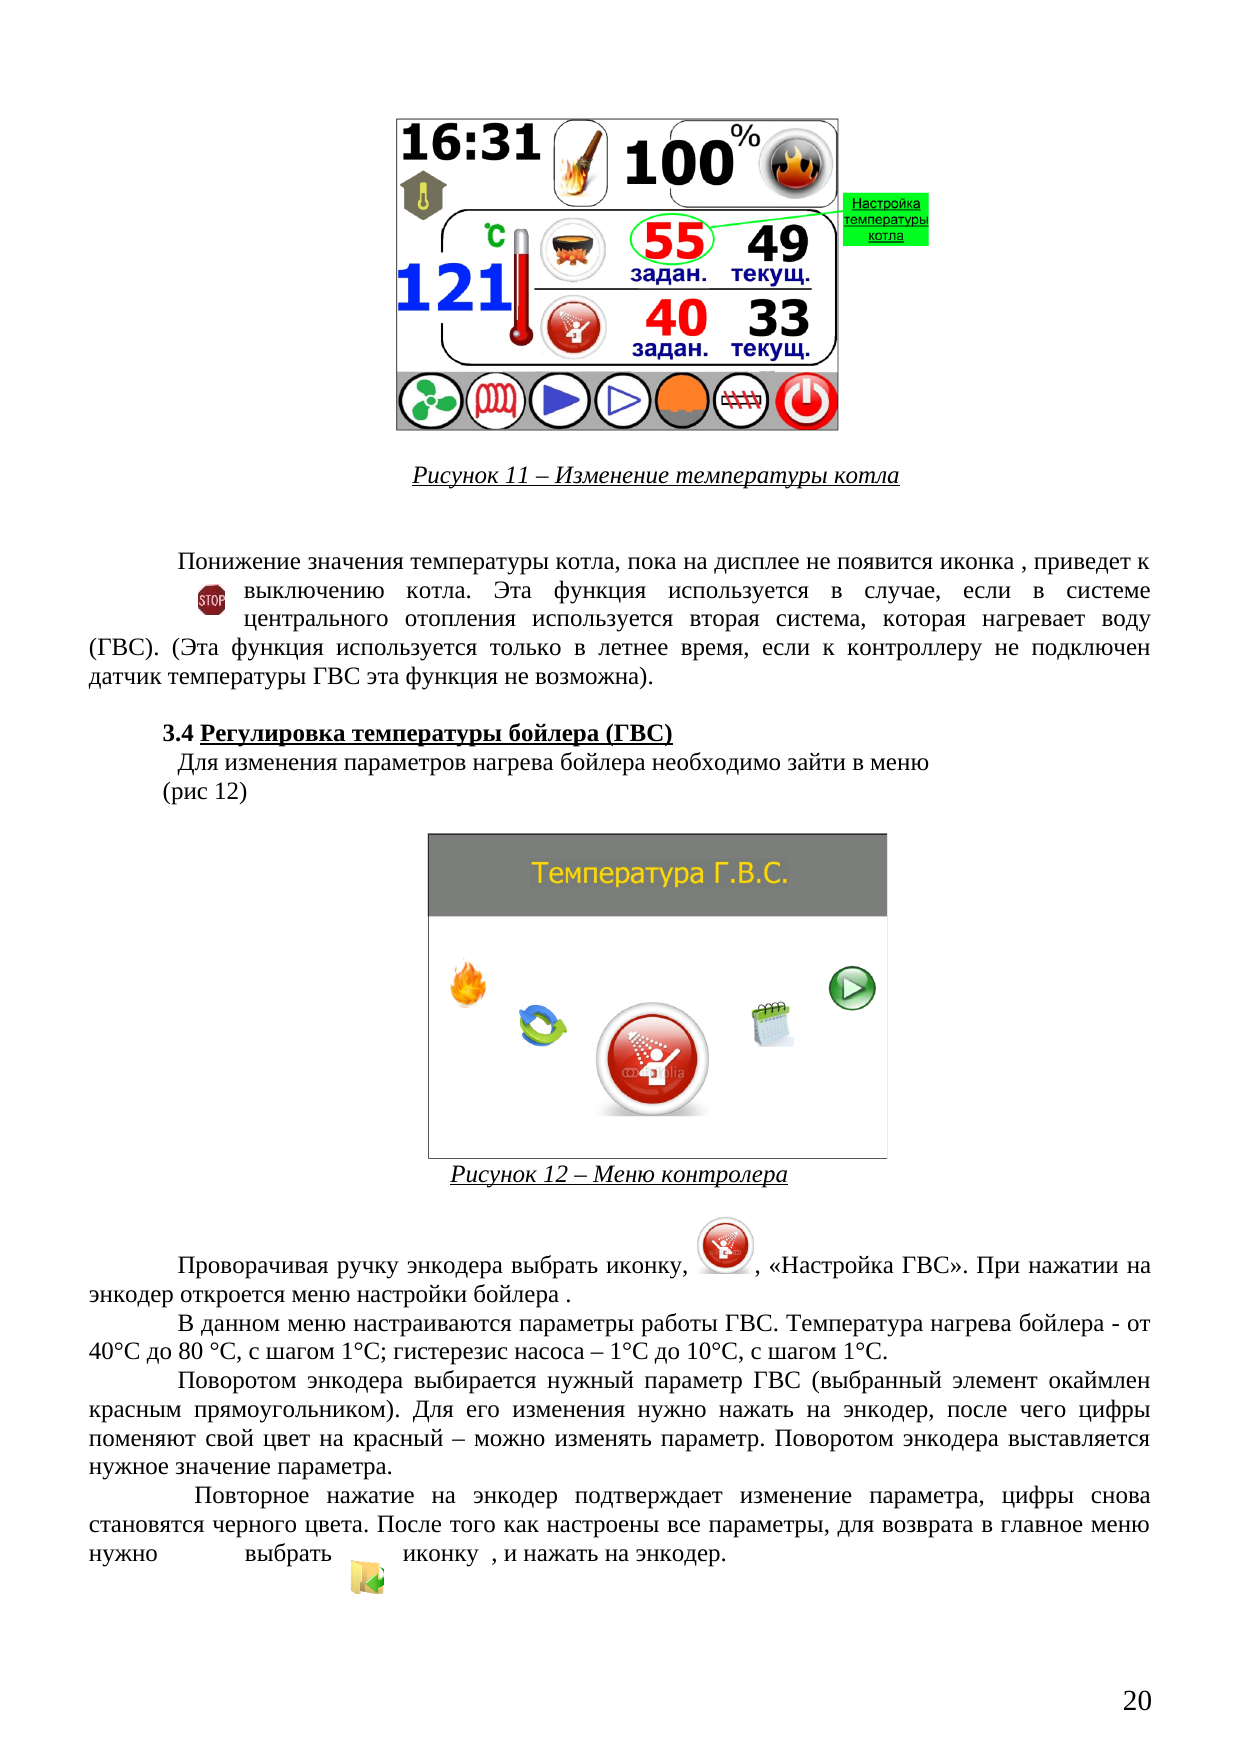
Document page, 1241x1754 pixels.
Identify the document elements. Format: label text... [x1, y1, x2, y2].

picture [196, 584, 225, 613]
text Для изменения параметров нагрева бойлера необходимо зайти в меню [89, 747, 1152, 776]
text Поворотом энкодера выбирается нужный параметр ГВС (выбранный элемент окаймлен красным прямоугольником). Для его изменения нужно нажать на энкодер, после чего цифры поменяют свой цвет на красный – можно изменять параметр. Поворотом энкодера выставляется нужное значение параметра. [89, 1365, 1152, 1480]
text (рис 12) [89, 776, 1152, 805]
picture [427, 833, 888, 1159]
text Проворачивая ручку энкодера выбрать иконку, , «Настройка ГВС». При нажатии на энкодер откроется меню настройки бойлера . [89, 1216, 1152, 1308]
text Повторное нажатие на энкодер подтверждает изменение параметра, цифры снова становятся черного цвета. После того как настроены все параметры, для возврата в главное меню нужно выбрать иконку , и нажать на энкодер. [89, 1480, 1152, 1566]
picture [349, 1560, 384, 1592]
picture [696, 1216, 755, 1274]
picture [396, 118, 933, 431]
text Рисунок 11 – Изменение температуры котла [89, 460, 1152, 488]
text Понижение значения температуры котла, пока на дисплее не появится иконка , приведет к выключению котла. Эта функция используется в случае, если в системе центрального отопления используется вторая система, которая нагревает воду (ГВС). (Эта функция используется только в летнее время, если к контроллеру не подключен датчик температуры ГВС эта функция не возможна). [89, 546, 1152, 690]
subtitle 3.4 Регулировка температуры бойлера (ГВС) [89, 718, 1152, 747]
text В данном меню настраиваются параметры работы ГВС. Температура нагрева бойлера - от 40°С до 80 °С, с шагом 1°С; гистерезис насоса – 1°С до 10°С, с шагом 1°С. [89, 1308, 1152, 1365]
